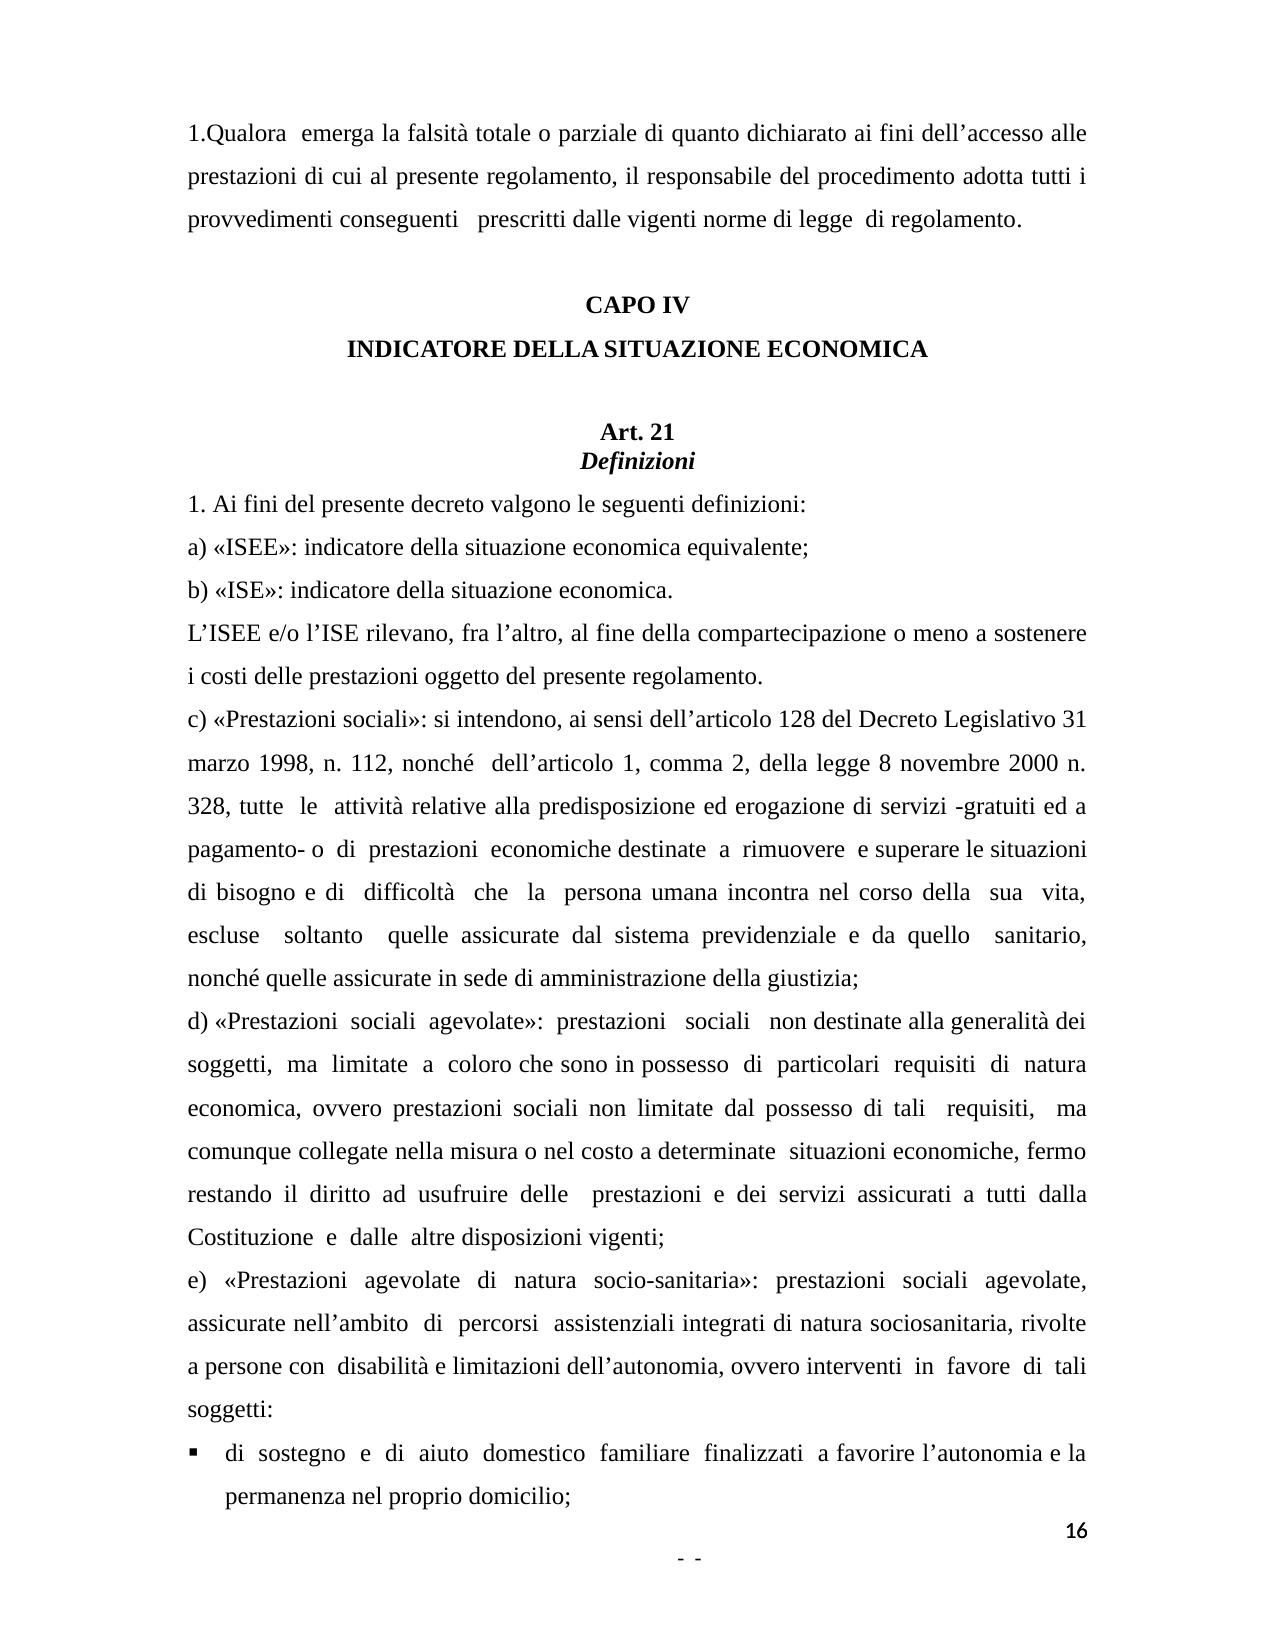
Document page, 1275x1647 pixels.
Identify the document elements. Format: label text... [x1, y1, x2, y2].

text b) «ISE»: indicatore della situazione economica. [187, 575, 1088, 604]
text e) «Prestazioni agevolate di natura socio-sanitaria»: prestazioni sociali agevolate, assicurate nell’ambito di percorsi assistenziali integrati di natura sociosanitaria, rivolte a persone con disabilità e limitazioni dell’autonomia, ovvero interventi in favore di tali soggetti: [187, 1265, 1088, 1423]
text Definizioni [187, 446, 1088, 474]
text Art. 21 [187, 417, 1088, 446]
text CAPO IV [187, 291, 1088, 319]
text c) «Prestazioni sociali»: si intendono, ai sensi dell’articolo 128 del Decreto Legislativo 31 marzo 1998, n. 112, nonché dell’articolo 1, comma 2, della legge 8 novembre 2000 n. 328, tutte le attività relative alla predisposizione ed erogazione di servizi -gratuiti ed a pagamento- o di prestazioni economiche destinate a rimuovere e superare le situazioni di bisogno e di difficoltà che la persona umana incontra nel corso della sua vita, escluse soltanto quelle assicurate dal sistema previdenziale e da quello sanitario, nonché quelle assicurate in sede di amministrazione della giustizia; [187, 704, 1088, 992]
text a) «ISEE»: indicatore della situazione economica equivalente; [187, 532, 1088, 561]
list di sostegno e di aiuto domestico familiare finalizzati a favorire l’autonomia e la permanenza nel proprio domicilio; [187, 1438, 1088, 1509]
text 1.Qualora emerga la falsità totale o parziale di quanto dichiarato ai fini dell’accesso alle prestazioni di cui al presente regolamento, il responsabile del procedimento adotta tutti i provvedimenti conseguenti prescritti dalle vigenti norme di legge di regolamento. [187, 118, 1088, 233]
text INDICATORE DELLA SITUAZIONE ECONOMICA [187, 334, 1088, 362]
text d) «Prestazioni sociali agevolate»: prestazioni sociali non destinate alla generalità dei soggetti, ma limitate a coloro che sono in possesso di particolari requisiti di natura economica, ovvero prestazioni sociali non limitate dal possesso di tali requisiti, ma comunque collegate nella misura o nel costo a determinate situazioni economiche, fermo restando il diritto ad usufruire delle prestazioni e dei servizi assicurati a tutti dalla Costituzione e dalle altre disposizioni vigenti; [187, 1006, 1088, 1251]
text 1. Ai fini del presente decreto valgono le seguenti definizioni: [187, 489, 1088, 518]
text L’ISEE e/o l’ISE rilevano, fra l’altro, al fine della compartecipazione o meno a sostenere i costi delle prestazioni oggetto del presente regolamento. [187, 618, 1088, 690]
